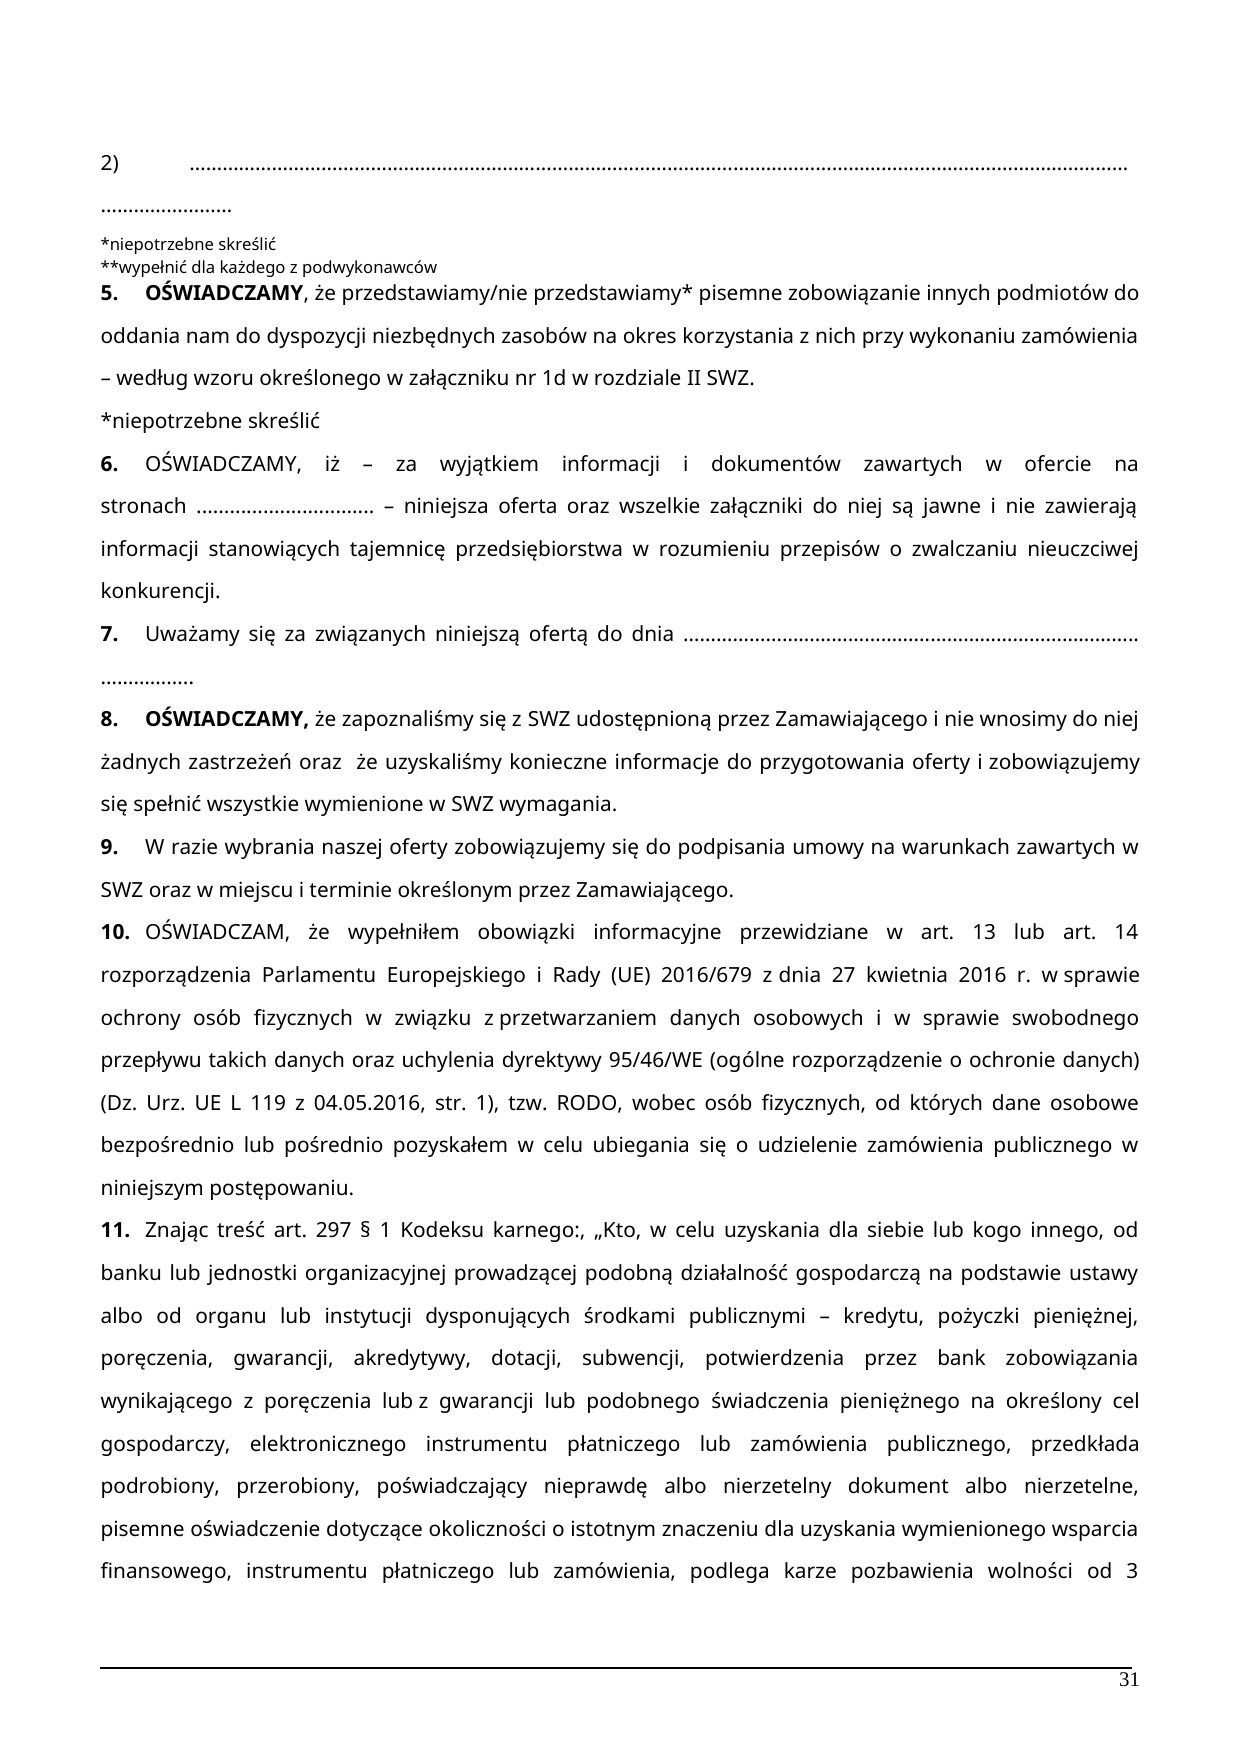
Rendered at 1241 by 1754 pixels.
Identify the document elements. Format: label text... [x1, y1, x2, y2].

list OŚWIADCZAMY, że przedstawiamy/nie przedstawiamy* pisemne zobowiązanie innych podmiotów do oddania nam do dyspozycji niezbędnych zasobów na okres korzystania z nich przy wykonaniu zamówienia – według wzoru określonego w załączniku nr 1d w rozdziale II SWZ. [100, 278, 1140, 392]
list OŚWIADCZAM, że wypełniłem obowiązki informacyjne przewidziane w art. 13 lub art. 14 rozporządzenia Parlamentu Europejskiego i Rady (UE) 2016/679 z dnia 27 kwietnia 2016 r. w sprawie ochrony osób fizycznych w związku z przetwarzaniem danych osobowych i w sprawie swobodnego przepływu takich danych oraz uchylenia dyrektywy 95/46/WE (ogólne rozporządzenie o ochronie danych) (Dz. Urz. UE L 119 z 04.05.2016, str. 1), tzw. RODO, wobec osób fizycznych, od których dane osobowe bezpośrednio lub pośrednio pozyskałem w celu ubiegania się o udzielenie zamówienia publicznego w niniejszym postępowaniu. [100, 917, 1140, 1201]
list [100, 1216, 1140, 1585]
text **wypełnić dla każdego z podwykonawców [100, 256, 1140, 278]
list OŚWIADCZAMY, że zapoznaliśmy się z SWZ udostępnioną przez Zamawiającego i nie wnosimy do niej żadnych zastrzeżeń oraz że uzyskaliśmy konieczne informacje do przygotowania oferty i zobowiązujemy się spełnić wszystkie wymienione w SWZ wymagania. [100, 704, 1140, 818]
text *niepotrzebne skreślić [100, 233, 1140, 256]
list …………………………………………………………………………………………………………………………………………………………………………… [100, 148, 1140, 219]
list OŚWIADCZAMY, iż – za wyjątkiem informacji i dokumentów zawartych w ofercie na stronach ................................ – niniejsza oferta oraz wszelkie załączniki do niej są jawne i nie zawierają informacji stanowiących tajemnicę przedsiębiorstwa w rozumieniu przepisów o zwalczaniu nieuczciwej konkurencji. [100, 449, 1140, 605]
list W razie wybrania naszej oferty zobowiązujemy się do podpisania umowy na warunkach zawartych w SWZ oraz w miejscu i terminie określonym przez Zamawiającego. [100, 832, 1140, 903]
list Uważamy się za związanych niniejszą ofertą do dnia ………………………………………………………………………..…………….. [100, 619, 1140, 690]
text *niepotrzebne skreślić [100, 406, 1140, 434]
